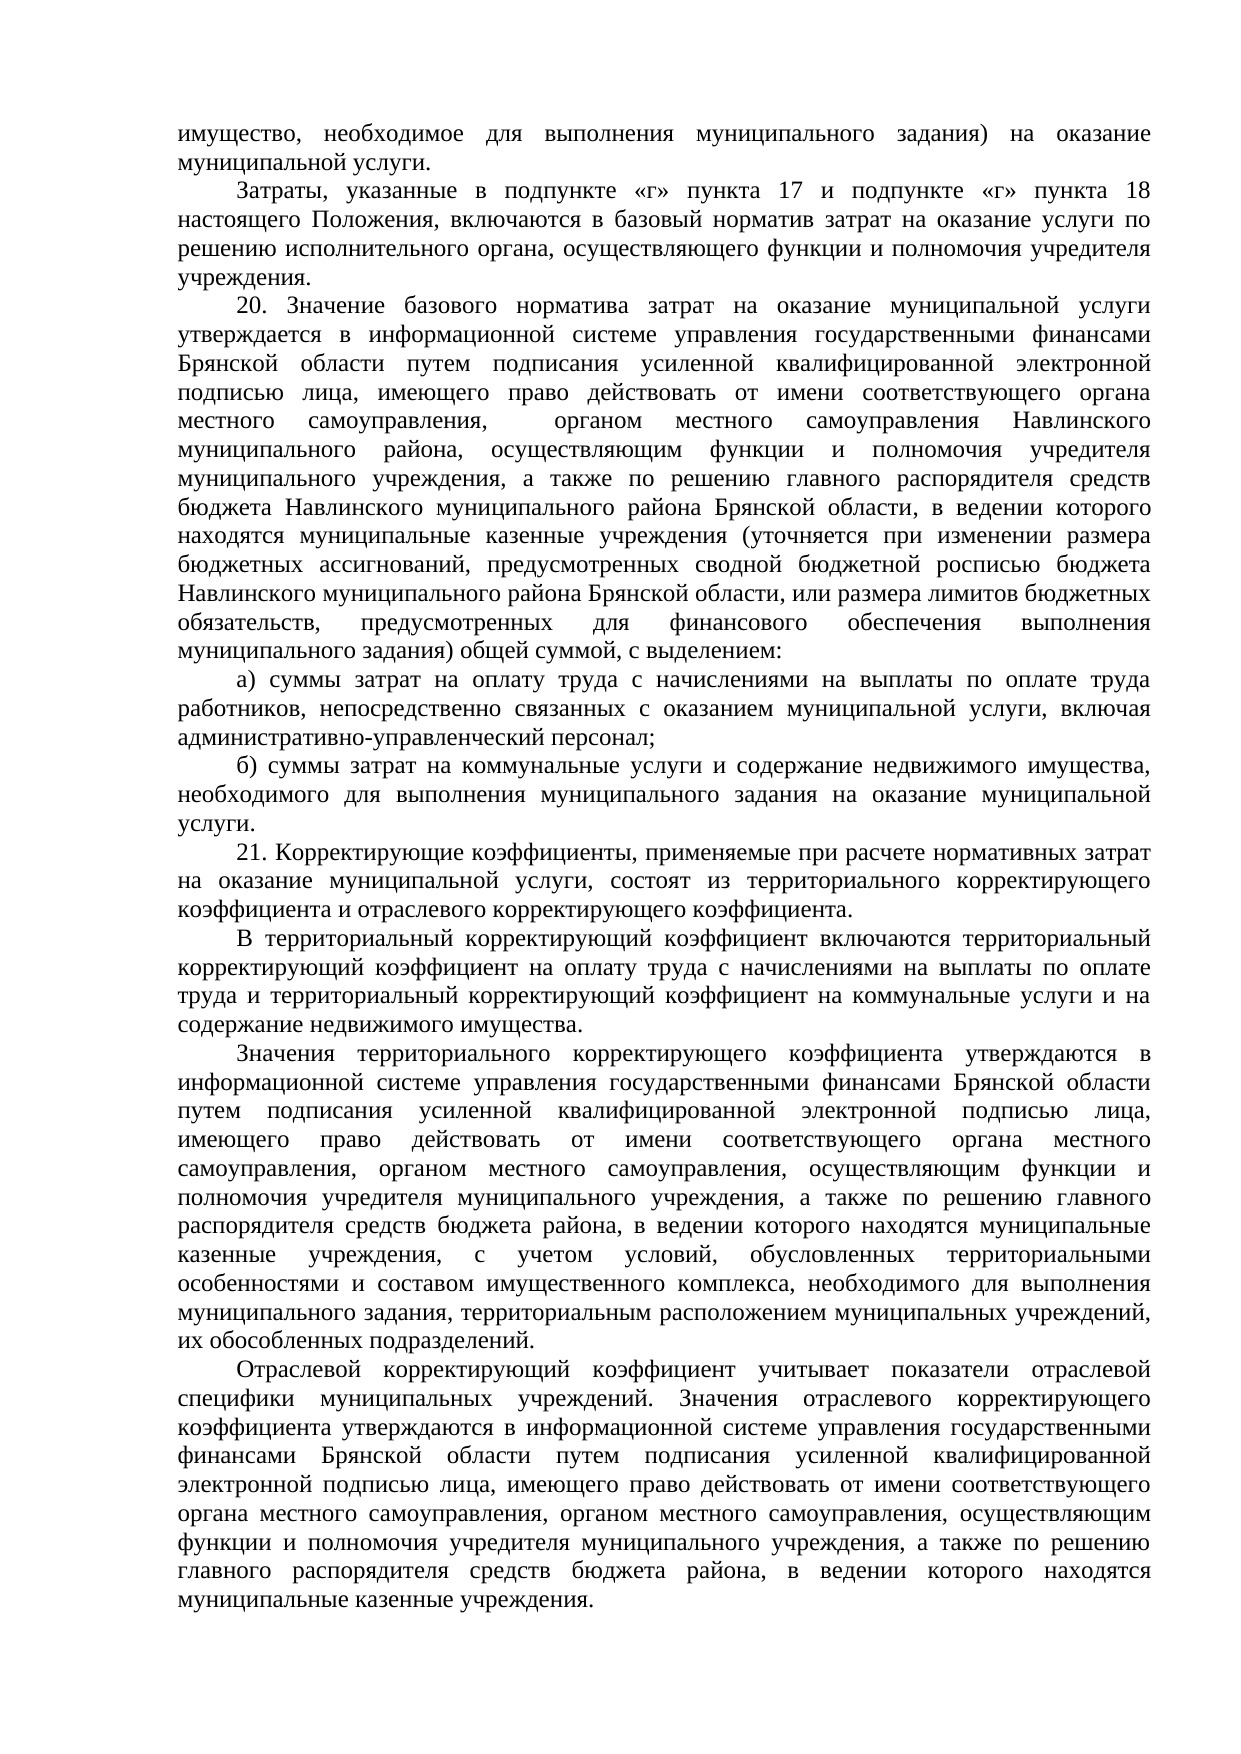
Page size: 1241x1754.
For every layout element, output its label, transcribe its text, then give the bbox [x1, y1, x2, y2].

text Затраты, указанные в подпункте «г» пункта 17 и подпункте «г» пункта 18 настоящего Положения, включаются в базовый норматив затрат на оказание услуги по решению исполнительного органа, осуществляющего функции и полномочия учредителя учреждения. [177, 176, 1152, 291]
text Значения территориального корректирующего коэффициента утверждаются в информационной системе управления государственными финансами Брянской области путем подписания усиленной квалифицированной электронной подписью лица, имеющего право действовать от имени соответствующего органа местного самоуправления, органом местного самоуправления, осуществляющим функции и полномочия учредителя муниципального учреждения, а также по решению главного распорядителя средств бюджета района, в ведении которого находятся муниципальные казенные учреждения, с учетом условий, обусловленных территориальными особенностями и составом имущественного комплекса, необходимого для выполнения муниципального задания, территориальным расположением муниципальных учреждений, их обособленных подразделений. [177, 1038, 1152, 1354]
text В территориальный корректирующий коэффициент включаются территориальный корректирующий коэффициент на оплату труда с начислениями на выплаты по оплате труда и территориальный корректирующий коэффициент на коммунальные услуги и на содержание недвижимого имущества. [177, 923, 1152, 1038]
text Отраслевой корректирующий коэффициент учитывает показатели отраслевой специфики муниципальных учреждений. Значения отраслевого корректирующего коэффициента утверждаются в информационной системе управления государственными финансами Брянской области путем подписания усиленной квалифицированной электронной подписью лица, имеющего право действовать от имени соответствующего органа местного самоуправления, органом местного самоуправления, осуществляющим функции и полномочия учредителя муниципального учреждения, а также по решению главного распорядителя средств бюджета района, в ведении которого находятся муниципальные казенные учреждения. [177, 1354, 1152, 1613]
text б) суммы затрат на коммунальные услуги и содержание недвижимого имущества, необходимого для выполнения муниципального задания на оказание муниципальной услуги. [177, 751, 1152, 837]
text 21. Корректирующие коэффициенты, применяемые при расчете нормативных затрат на оказание муниципальной услуги, состоят из территориального корректирующего коэффициента и отраслевого корректирующего коэффициента. [177, 837, 1152, 923]
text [177, 118, 1152, 176]
text 20. Значение базового норматива затрат на оказание муниципальной услуги утверждается в информационной системе управления государственными финансами Брянской области путем подписания усиленной квалифицированной электронной подписью лица, имеющего право действовать от имени соответствующего органа местного самоуправления, органом местного самоуправления Навлинского муниципального района, осуществляющим функции и полномочия учредителя муниципального учреждения, а также по решению главного распорядителя средств бюджета Навлинского муниципального района Брянской области, в ведении которого находятся муниципальные казенные учреждения (уточняется при изменении размера бюджетных ассигнований, предусмотренных сводной бюджетной росписью бюджета Навлинского муниципального района Брянской области, или размера лимитов бюджетных обязательств, предусмотренных для финансового обеспечения выполнения муниципального задания) общей суммой, с выделением: [177, 291, 1152, 664]
text а) суммы затрат на оплату труда с начислениями на выплаты по оплате труда работников, непосредственно связанных с оказанием муниципальной услуги, включая административно-управленческий персонал; [177, 664, 1152, 751]
